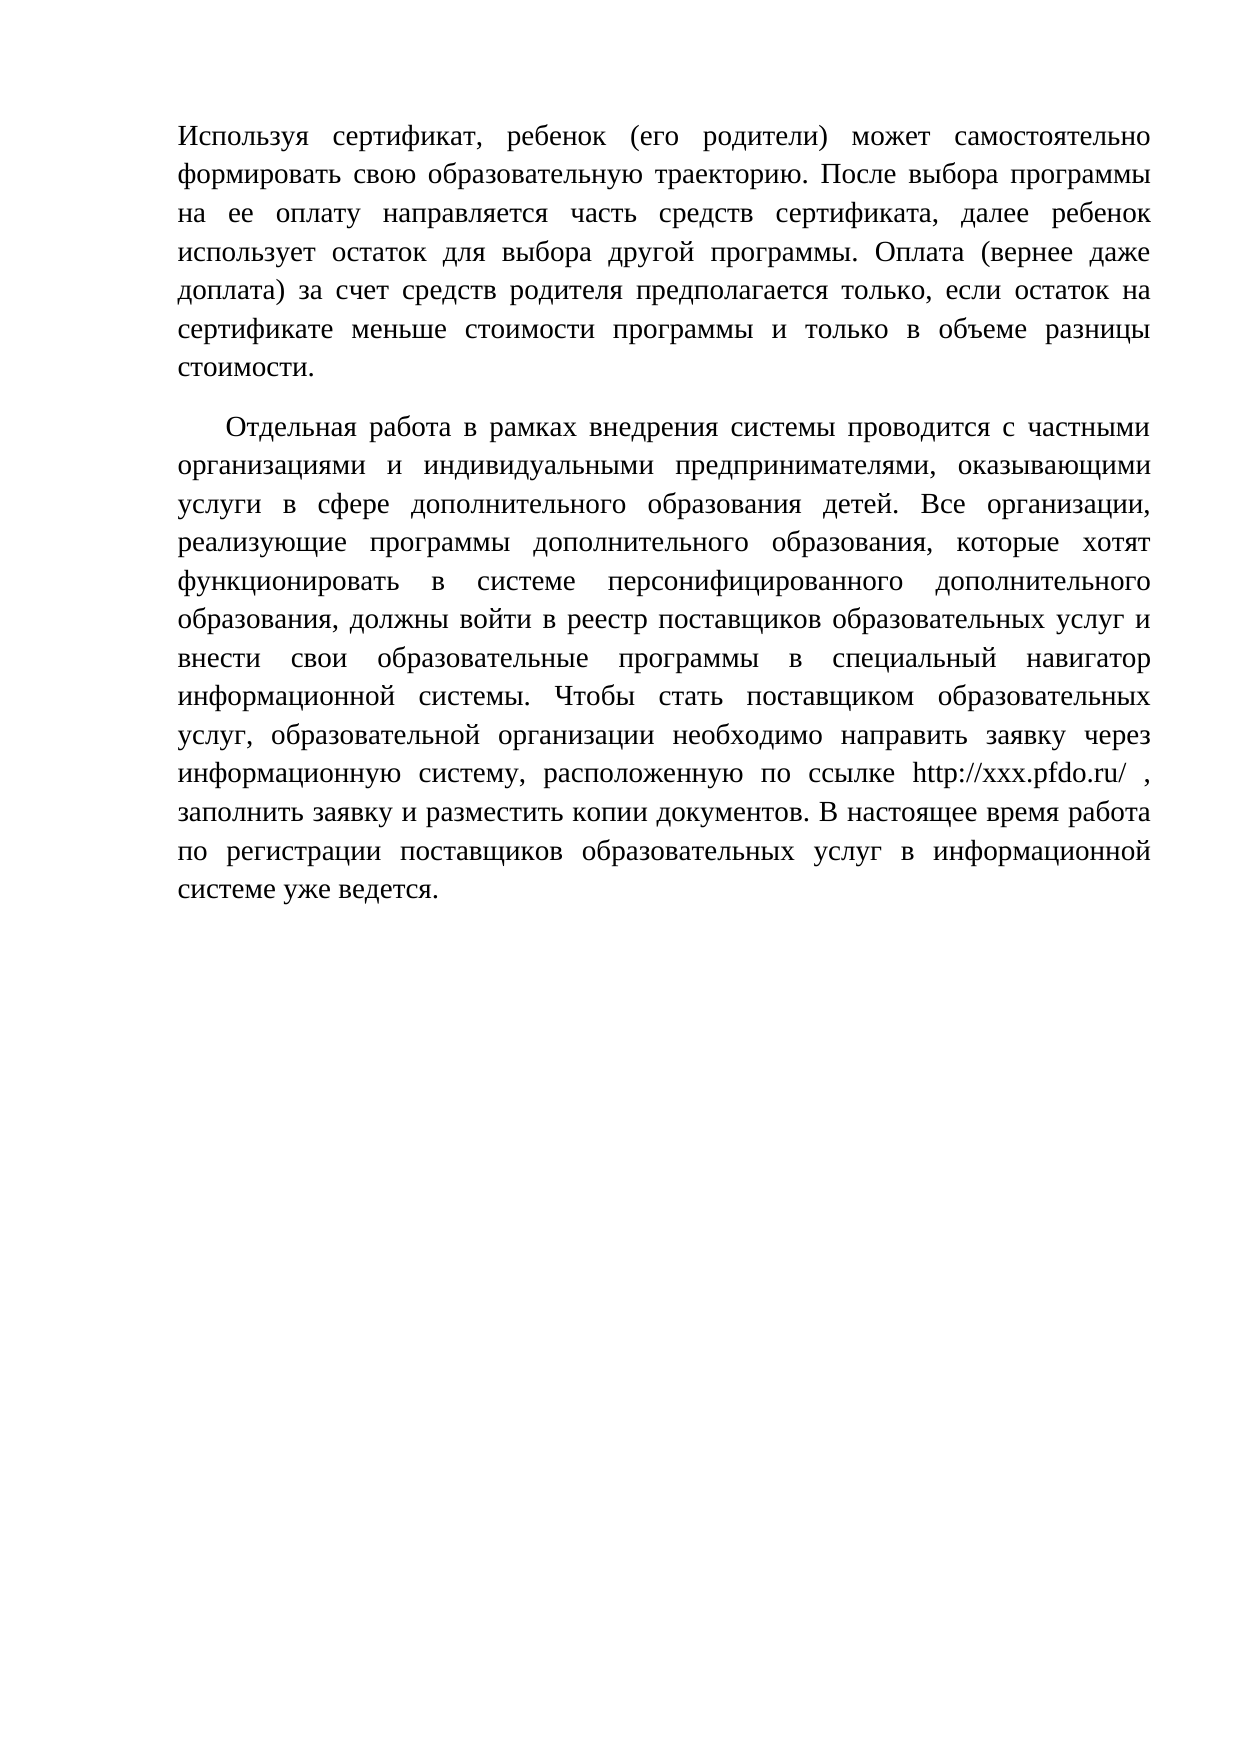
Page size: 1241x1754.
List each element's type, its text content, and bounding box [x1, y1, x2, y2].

text Отдельная работа в рамках внедрения системы проводится с частными организациями и индивидуальными предпринимателями, оказывающими услуги в сфере дополнительного образования детей. Все организации, реализующие программы дополнительного образования, которые хотят функционировать в системе персонифицированного дополнительного образования, должны войти в реестр поставщиков образовательных услуг и внести свои образовательные программы в специальный навигатор информационной системы. Чтобы стать поставщиком образовательных услуг, образовательной организации необходимо направить заявку через информационную систему, расположенную по ссылке http://xxx.pfdo.ru/ , заполнить заявку и разместить копии документов. В настоящее время работа по регистрации поставщиков образовательных услуг в информационной системе уже ведется. [177, 409, 1152, 905]
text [177, 118, 1152, 383]
